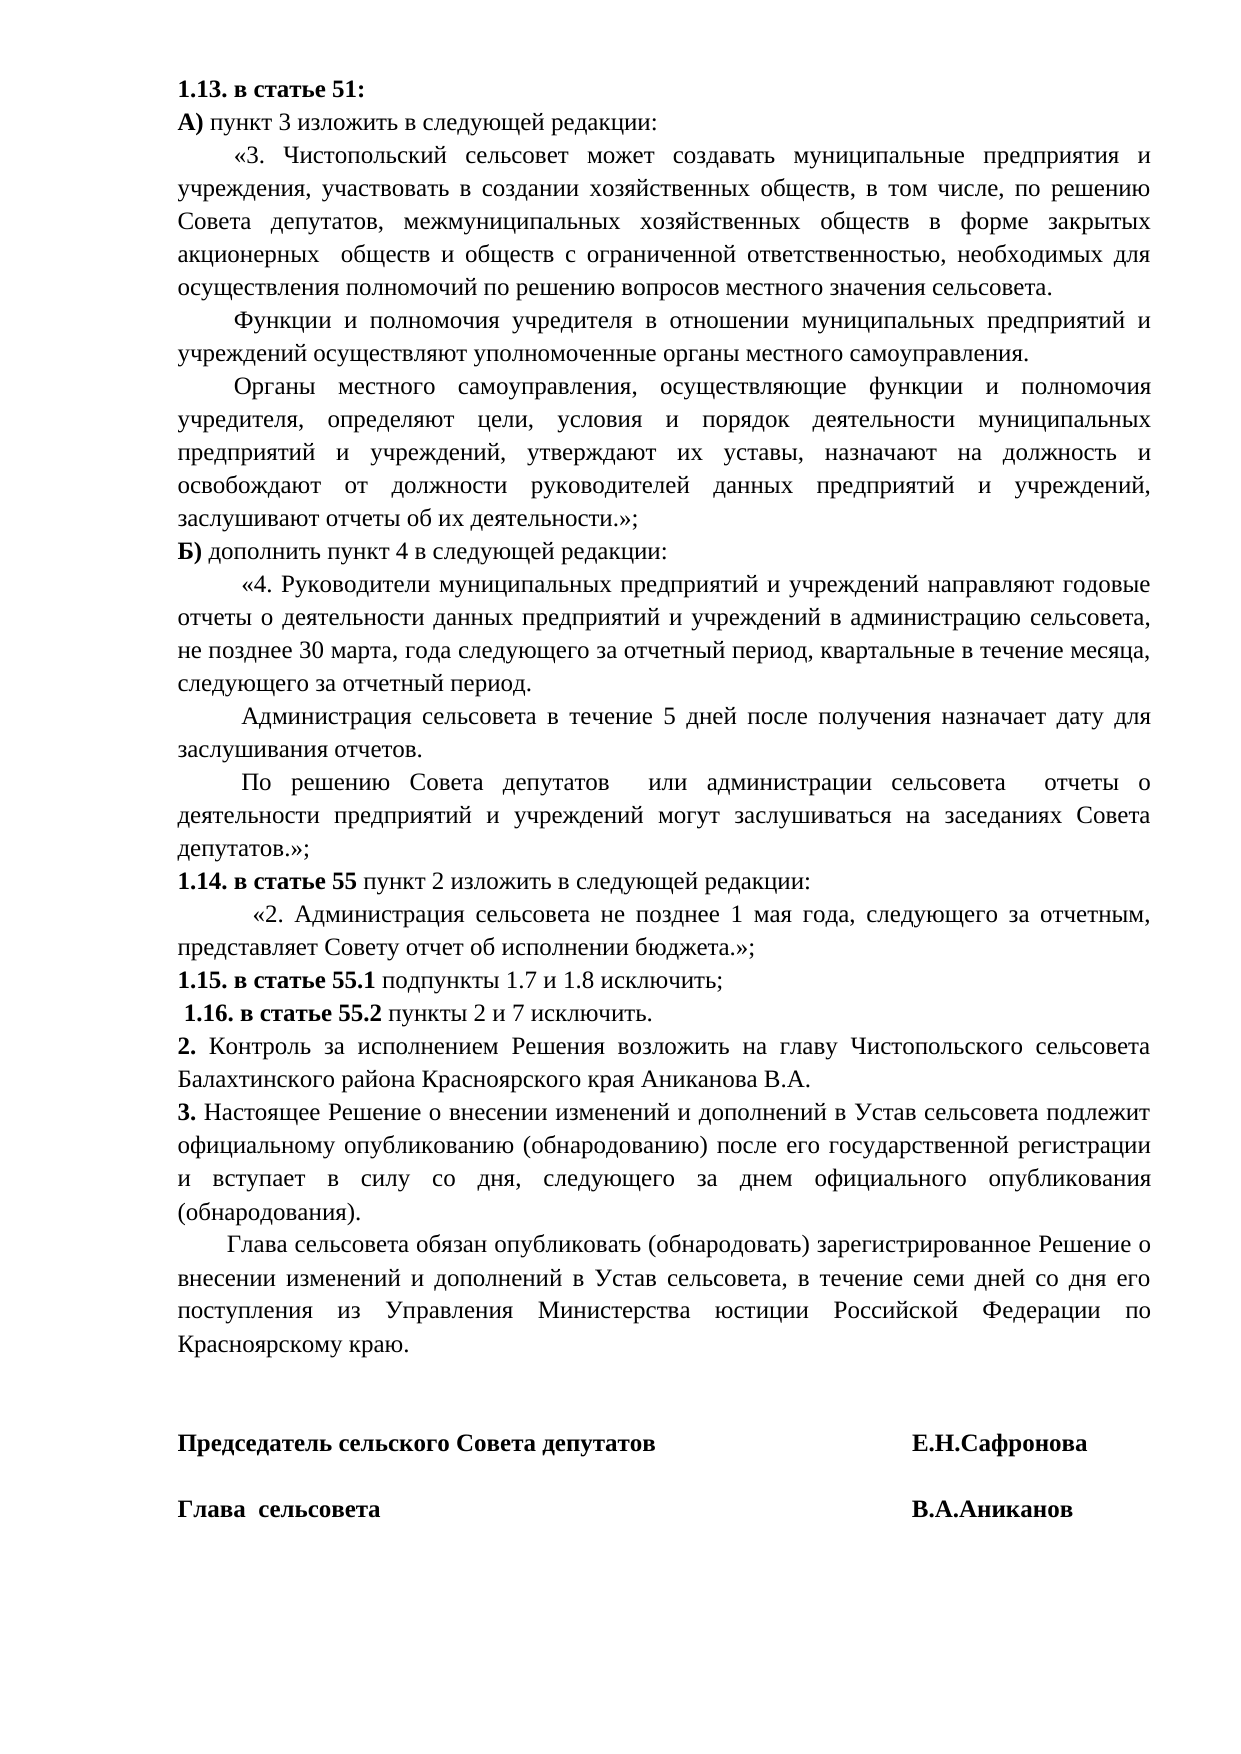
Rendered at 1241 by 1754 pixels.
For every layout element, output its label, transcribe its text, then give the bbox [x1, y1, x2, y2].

text 1.16. в статье 55.2 пункты 2 и 7 исключить. [177, 998, 1152, 1027]
text Председатель сельского Совета депутатов Е.Н.Сафронова [177, 1428, 1152, 1456]
text 1.15. в статье 55.1 подпункты 1.7 и 1.8 исключить; [177, 965, 1152, 994]
text «2. Администрация сельсовета не позднее 1 мая года, следующего за отчетным, представляет Совету отчет об исполнении бюджета.»; [177, 899, 1152, 961]
text «4. Руководители муниципальных предприятий и учреждений направляют годовые отчеты о деятельности данных предприятий и учреждений в администрацию сельсовета, не позднее 30 марта, года следующего за отчетный период, квартальные в течение месяца, следующего за отчетный период. [177, 569, 1152, 697]
text Администрация сельсовета в течение 5 дней после получения назначает дату для заслушивания отчетов. [177, 701, 1152, 763]
text «3. Чистопольский сельсовет может создавать муниципальные предприятия и учреждения, участвовать в создании хозяйственных обществ, в том числе, по решению Совета депутатов, межмуниципальных хозяйственных обществ в форме закрытых акционерных обществ и обществ с ограниченной ответственностью, необходимых для осуществления полномочий по решению вопросов местного значения сельсовета. [177, 140, 1152, 301]
text 3. Настоящее Решение о внесении изменений и дополнений в Устав сельсовета подлежит официальному опубликованию (обнародованию) после его государственной регистрации и вступает в силу со дня, следующего за днем официального опубликования (обнародования). [177, 1097, 1152, 1225]
text Б) дополнить пункт 4 в следующей редакции: [177, 536, 1152, 565]
text Органы местного самоуправления, осуществляющие функции и полномочия учредителя, определяют цели, условия и порядок деятельности муниципальных предприятий и учреждений, утверждают их уставы, назначают на должность и освобождают от должности руководителей данных предприятий и учреждений, заслушивают отчеты об их деятельности.»; [177, 371, 1152, 532]
text Функции и полномочия учредителя в отношении муниципальных предприятий и учреждений осуществляют уполномоченные органы местного самоуправления. [177, 305, 1152, 367]
text По решению Совета депутатов или администрации сельсовета отчеты о деятельности предприятий и учреждений могут заслушиваться на заседаниях Совета депутатов.»; [177, 767, 1152, 862]
text 1.13. в статье 51: [177, 74, 1152, 103]
text А) пункт 3 изложить в следующей редакции: [177, 107, 1152, 136]
text Глава сельсовета В.А.Аниканов [177, 1494, 1152, 1522]
text Глава сельсовета обязан опубликовать (обнародовать) зарегистрированное Решение о внесении изменений и дополнений в Устав сельсовета, в течение семи дней со дня его поступления из Управления Министерства юстиции Российской Федерации по Красноярскому краю. [177, 1229, 1152, 1357]
text 1.14. в статье 55 пункт 2 изложить в следующей редакции: [177, 866, 1152, 895]
text 2. Контроль за исполнением Решения возложить на главу Чистопольского сельсовета Балахтинского района Красноярского края Аниканова В.А. [177, 1031, 1152, 1093]
